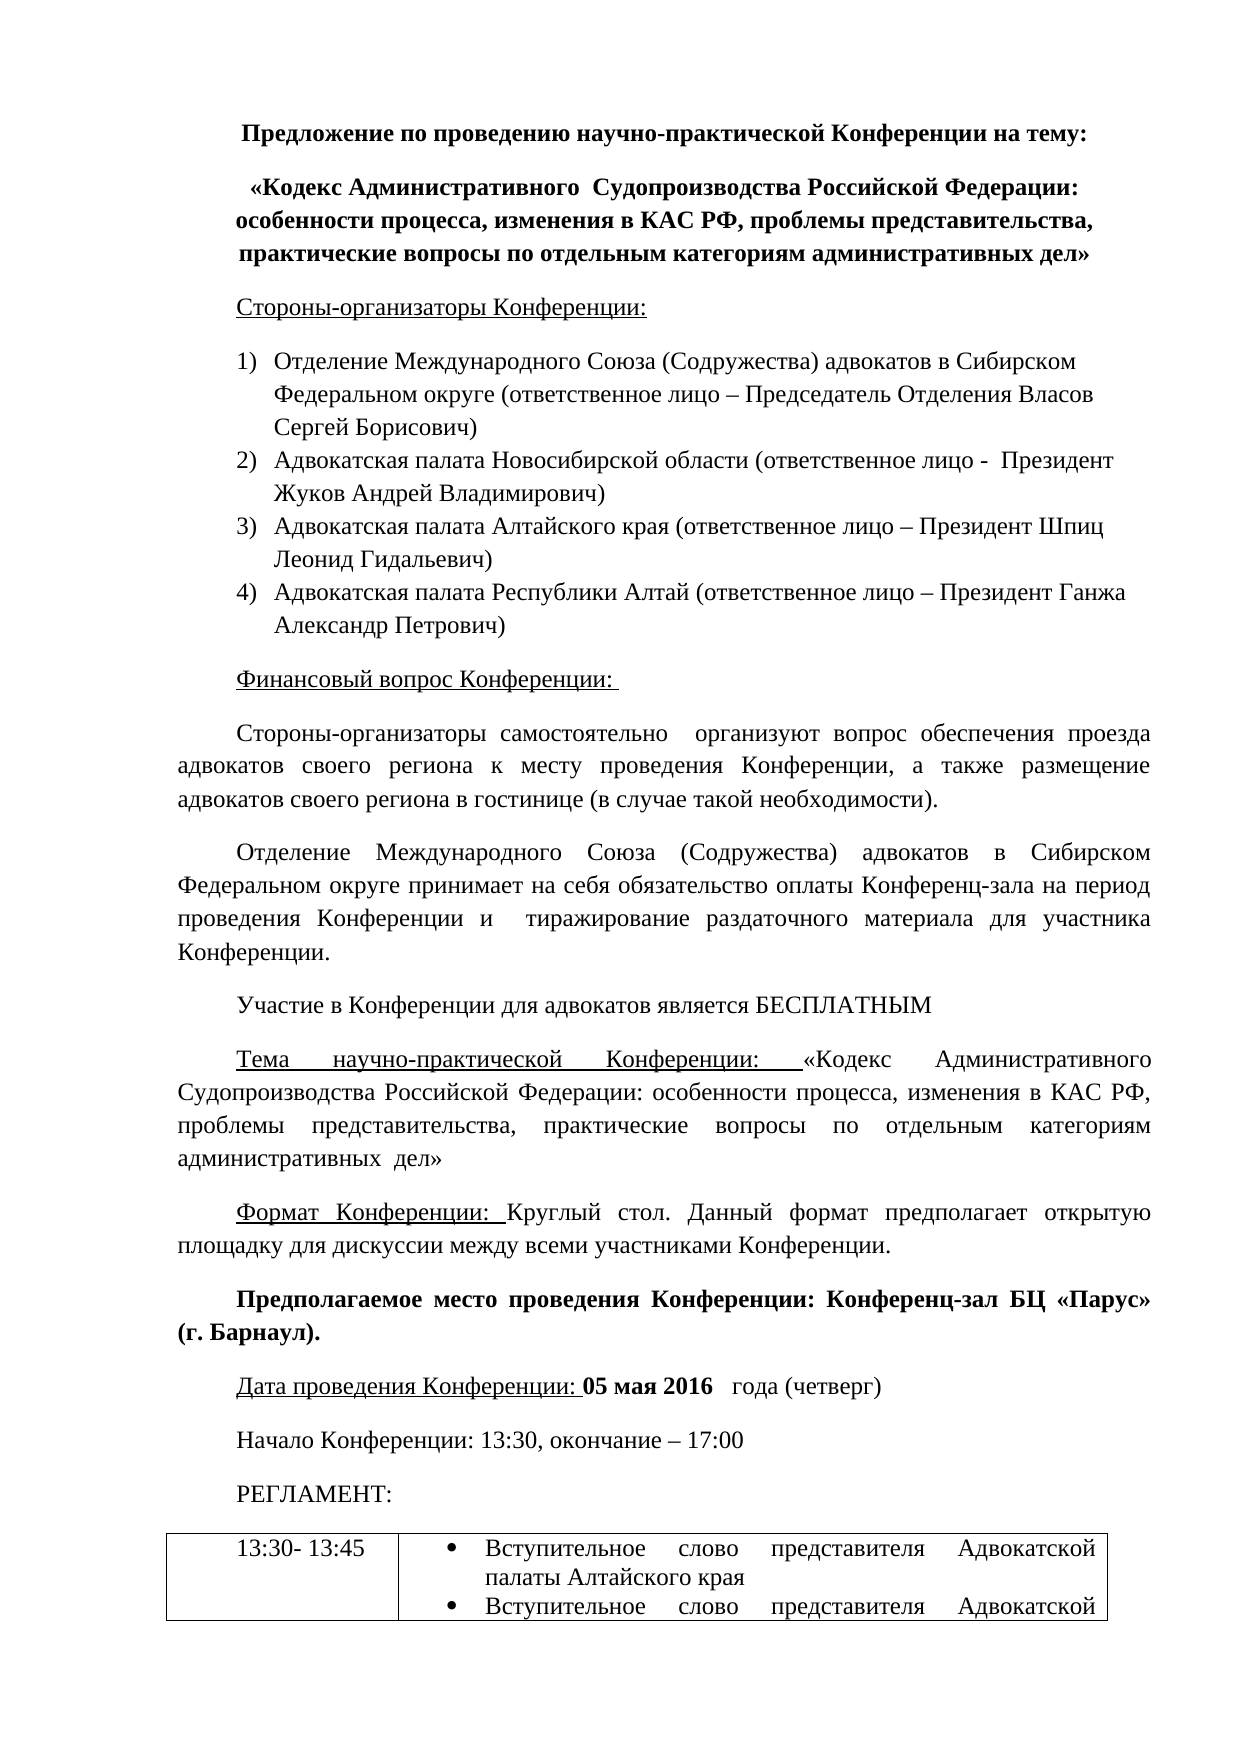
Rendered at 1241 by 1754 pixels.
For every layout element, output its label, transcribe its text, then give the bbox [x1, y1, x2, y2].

text Формат Конференции: Круглый стол. Данный формат предполагает открытую площадку для дискуссии между всеми участниками Конференции. [177, 1197, 1152, 1259]
text Начало Конференции: 13:30, окончание – 17:00 [177, 1425, 1152, 1453]
table_header 13:30- 13:45 [167, 1534, 398, 1620]
text Предложение по проведению научно-практической Конференции на тему: [177, 118, 1152, 147]
text РЕГЛАМЕНТ: [177, 1479, 1152, 1507]
list Отделение Международного Союза (Содружества) адвокатов в Сибирском Федеральном округе (ответственное лицо – Председатель Отделения Власов Сергей Борисович) [236, 346, 1152, 441]
text «Кодекс Административного Судопроизводства Российской Федерации: особенности процесса, изменения в КАС РФ, проблемы представительства, практические вопросы по отдельным категориям административных дел» [177, 172, 1152, 267]
list Адвокатская палата Алтайского края (ответственное лицо – Президент Шпиц Леонид Гидальевич) [236, 511, 1152, 573]
text Стороны-организаторы Конференции: [177, 292, 1152, 321]
text Стороны-организаторы самостоятельно организуют вопрос обеспечения проезда адвокатов своего региона к месту проведения Конференции, а также размещение адвокатов своего региона в гостинице (в случае такой необходимости). [177, 718, 1152, 812]
text Дата проведения Конференции: 05 мая 2016 года (четверг) [177, 1371, 1152, 1400]
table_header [399, 1534, 1107, 1620]
text Отделение Международного Союза (Содружества) адвокатов в Сибирском Федеральном округе принимает на себя обязательство оплаты Конференц-зала на период проведения Конференции и тиражирование раздаточного материала для участника Конференции. [177, 837, 1152, 965]
list Адвокатская палата Новосибирской области (ответственное лицо - Президент Жуков Андрей Владимирович) [236, 445, 1152, 507]
text Участие в Конференции для адвокатов является БЕСПЛАТНЫМ [177, 990, 1152, 1019]
list Адвокатская палата Республики Алтай (ответственное лицо – Президент Ганжа Александр Петрович) [236, 577, 1152, 639]
text Финансовый вопрос Конференции: [177, 664, 1152, 692]
text Тема научно-практической Конференции: «Кодекс Административного Судопроизводства Российской Федерации: особенности процесса, изменения в КАС РФ, проблемы представительства, практические вопросы по отдельным категориям административных дел» [177, 1044, 1152, 1172]
text Предполагаемое место проведения Конференции: Конференц-зал БЦ «Парус» (г. Барнаул). [177, 1284, 1152, 1346]
